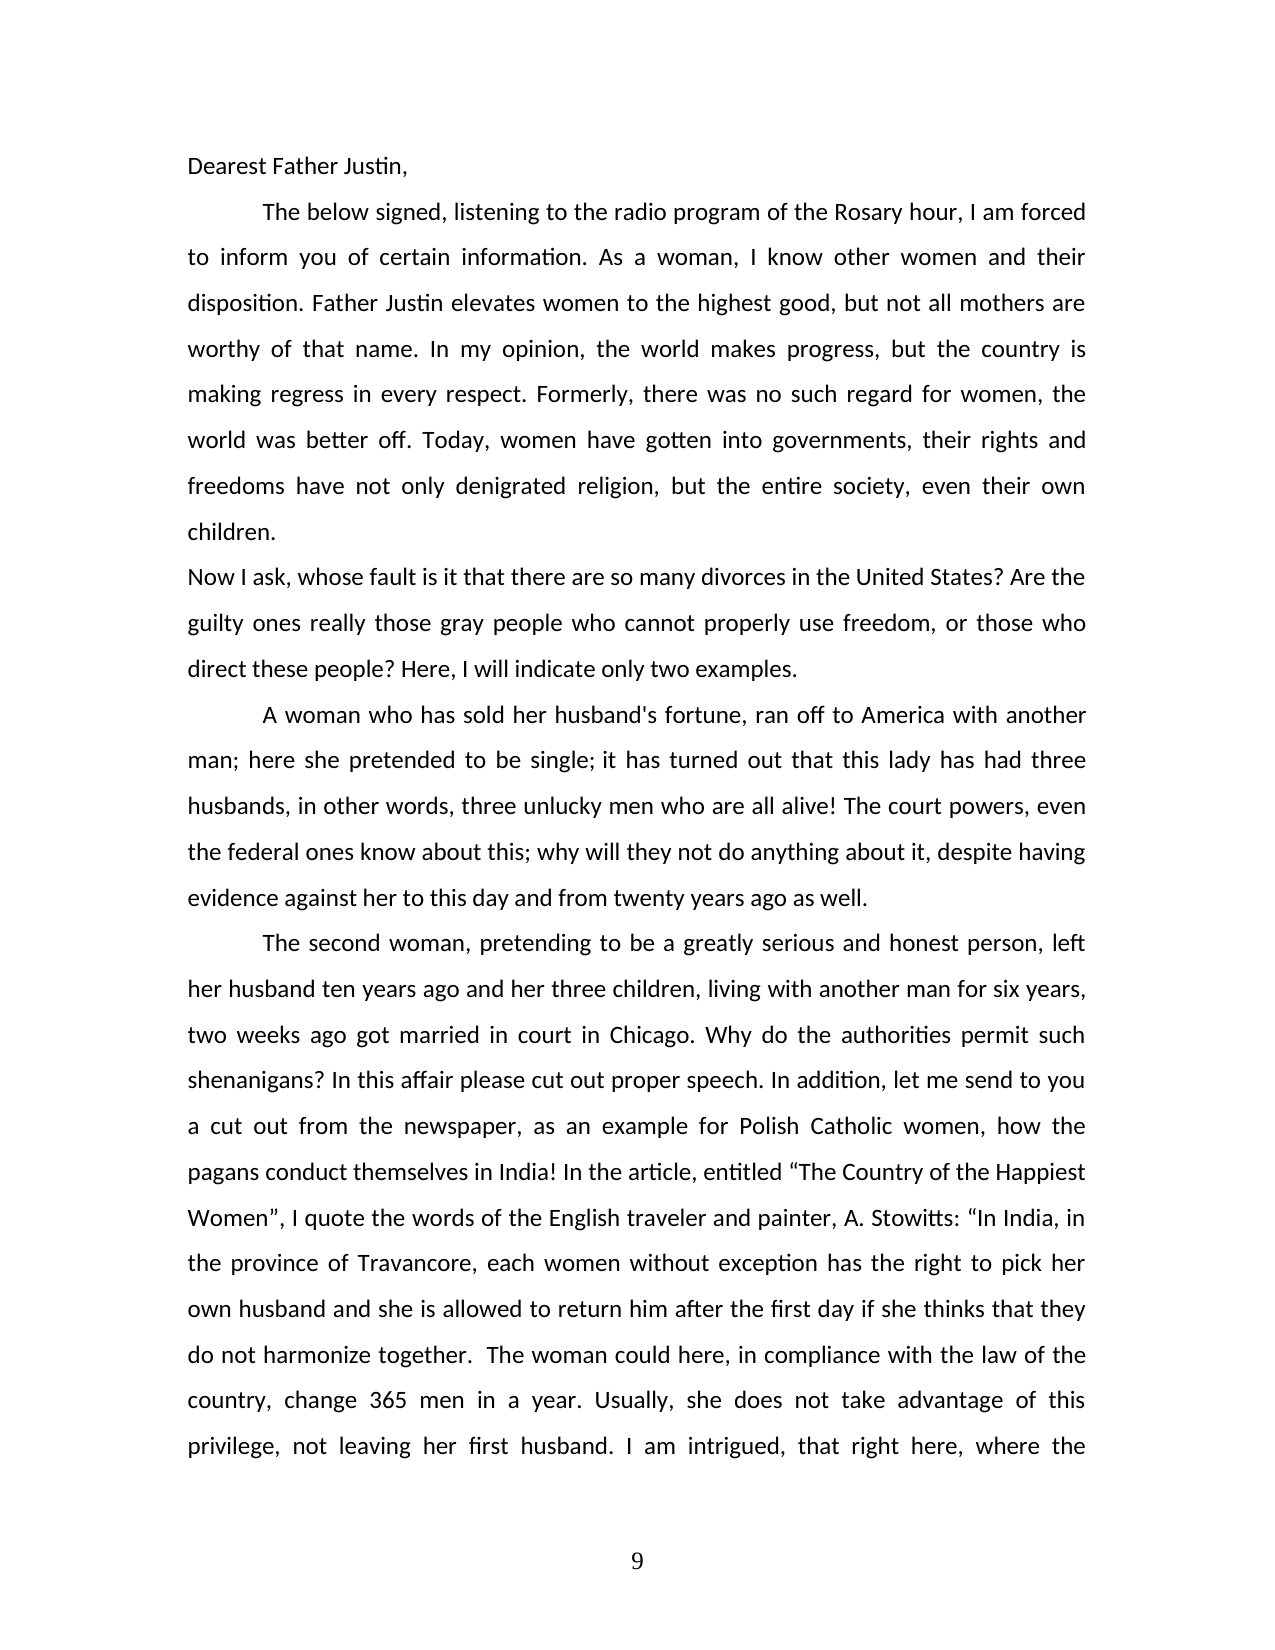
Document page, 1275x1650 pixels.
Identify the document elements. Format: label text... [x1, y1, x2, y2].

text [187, 927, 1087, 1461]
text A woman who has sold her husband's fortune, ran off to America with another man; here she pretended to be single; it has turned out that this lady has had three husbands, in other words, three unlucky men who are all alive! The court powers, even the federal ones know about this; why will they not do anything about it, despite having evidence against her to this day and from twenty years ago as well. [187, 699, 1087, 912]
text Dearest Father Justin, [187, 150, 1087, 181]
text The below signed, listening to the radio program of the Rosary hour, I am forced to inform you of certain information. As a woman, I know other women and their disposition. Father Justin elevates women to the highest good, but not all mothers are worthy of that name. In my opinion, the world makes progress, but the country is making regress in every respect. Formerly, there was no such regard for women, the world was better off. Today, women have gotten into governments, their rights and freedoms have not only denigrated religion, but the entire society, even their own children. [187, 196, 1087, 546]
text Now I ask, whose fault is it that there are so many divorces in the United States? Are the guilty ones really those gray people who cannot properly use freedom, or those who direct these people? Here, I will indicate only two examples. [187, 562, 1087, 683]
